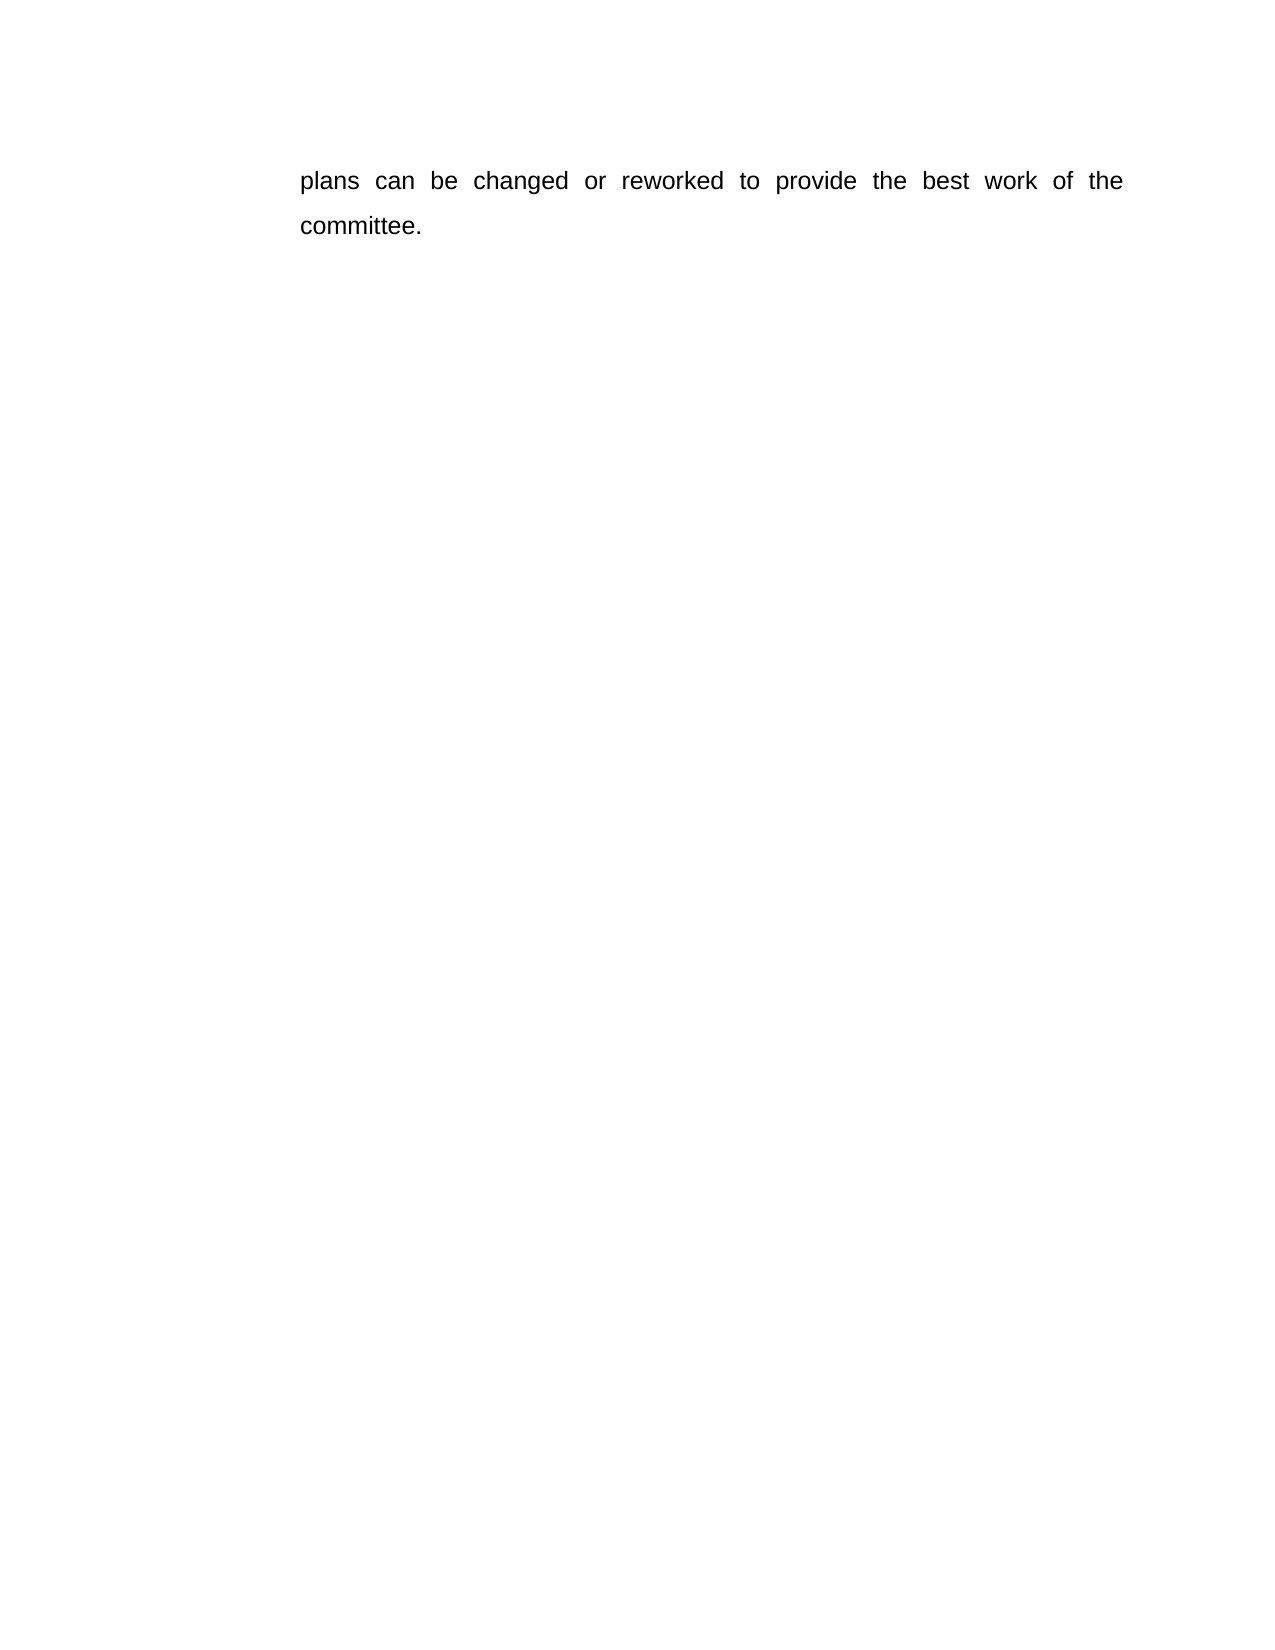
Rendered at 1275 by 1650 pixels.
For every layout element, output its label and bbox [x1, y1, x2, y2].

list [262, 150, 1125, 240]
